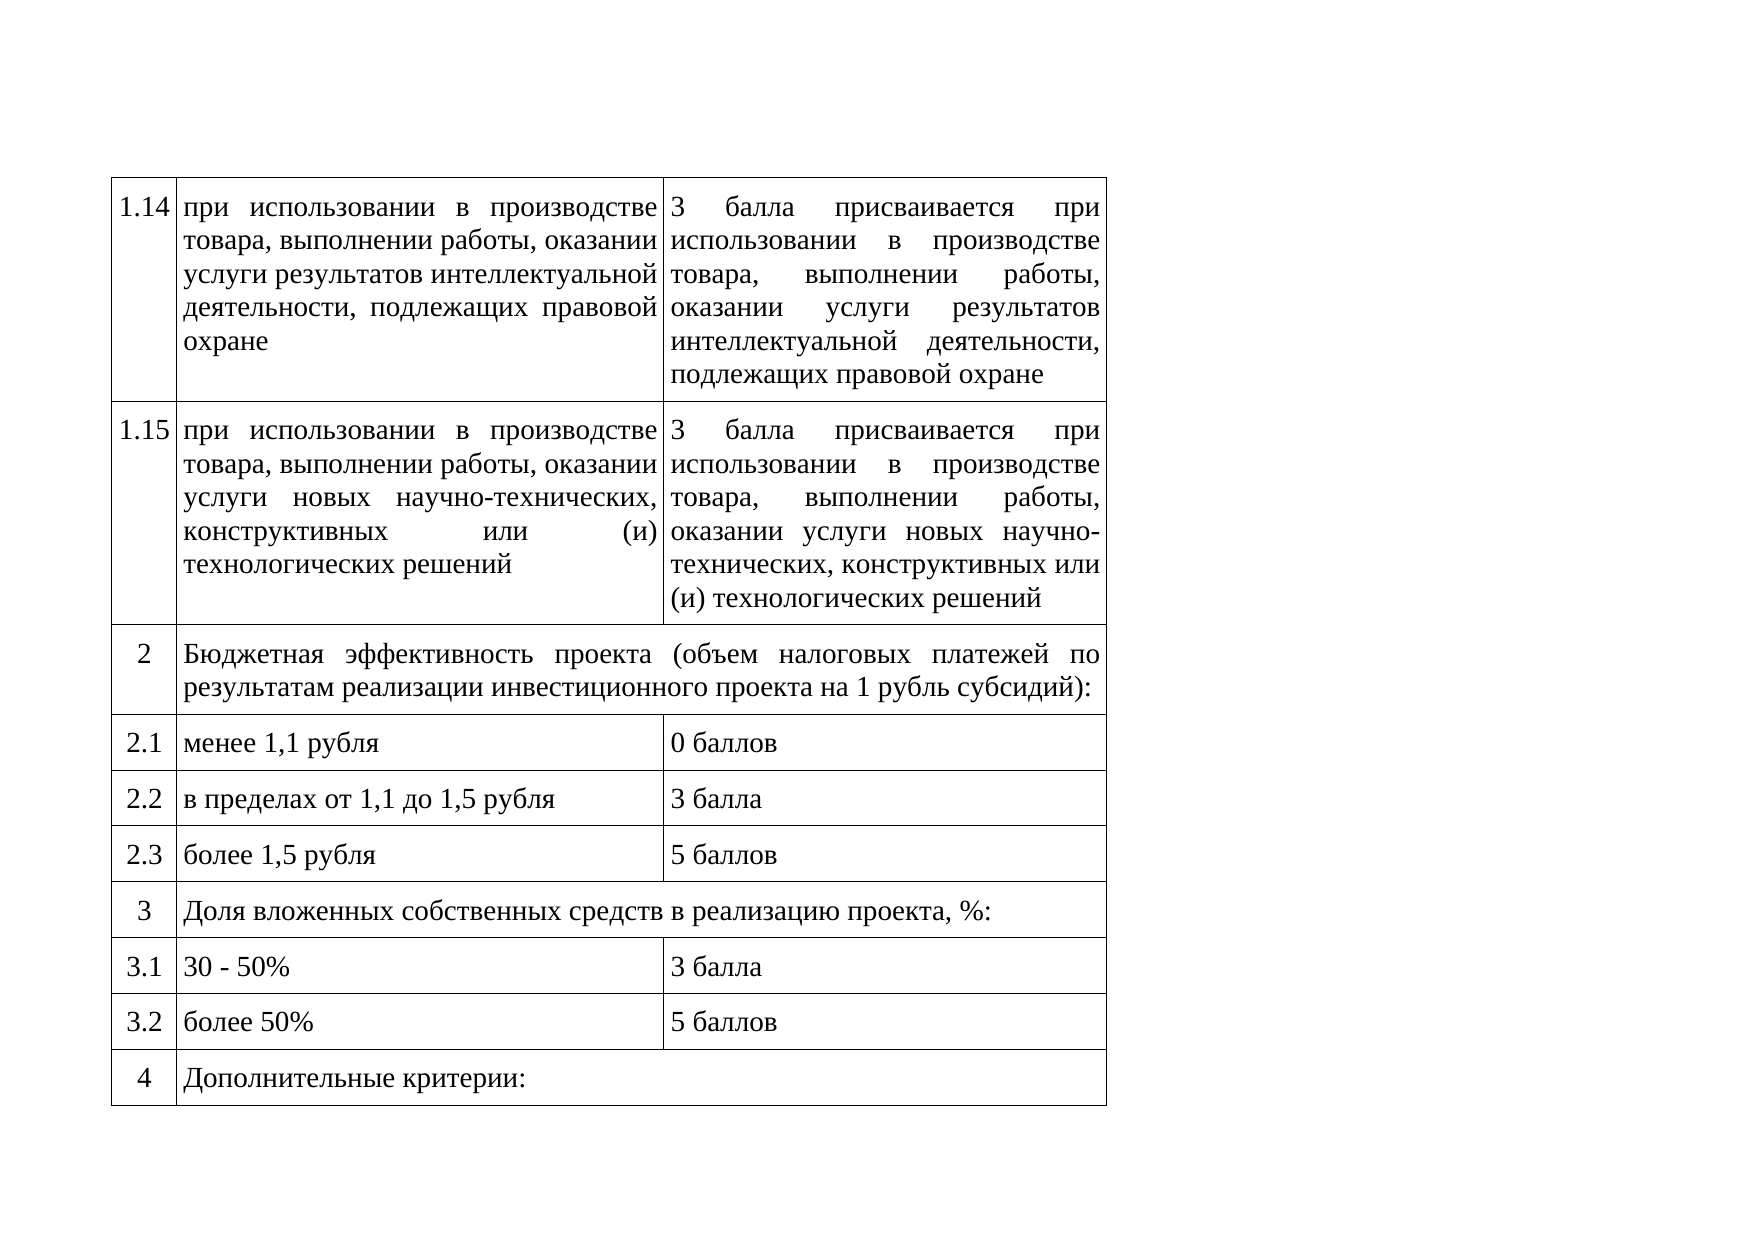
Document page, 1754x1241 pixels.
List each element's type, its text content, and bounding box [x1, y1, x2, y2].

table_cell 3.1 [112, 938, 176, 993]
table_cell 5 баллов [664, 994, 1106, 1049]
table_cell 5 баллов [664, 826, 1106, 881]
table_cell Бюджетная эффективность проекта (объем налоговых платежей по результатам реализации инвестиционного проекта на 1 рубль субсидий): [177, 625, 1106, 714]
table_cell менее 1,1 рубля [177, 715, 663, 769]
table_cell в пределах от 1,1 до 1,5 рубля [177, 771, 663, 825]
table_cell 3 балла присваивается при использовании в производстве товара, выполнении работы, оказании услуги результатов интеллектуальной деятельности, подлежащих правовой охране [664, 178, 1106, 401]
table_cell 0 баллов [664, 715, 1106, 769]
table_cell 3 балла присваивается при использовании в производстве товара, выполнении работы, оказании услуги новых научно-технических, конструктивных или (и) технологических решений [664, 402, 1106, 624]
table_cell 2.3 [112, 826, 176, 881]
table_cell 3.2 [112, 994, 176, 1049]
table_cell 30 - 50% [177, 938, 663, 993]
table_cell более 1,5 рубля [177, 826, 663, 881]
table_cell 3 балла [664, 938, 1106, 993]
table_cell более 50% [177, 994, 663, 1049]
table_cell при использовании в производстве товара, выполнении работы, оказании услуги новых научно-технических, конструктивных или (и) технологических решений [177, 402, 663, 624]
table_cell при использовании в производстве товара, выполнении работы, оказании услуги результатов интеллектуальной деятельности, подлежащих правовой охране [177, 178, 663, 401]
table_cell 2.2 [112, 771, 176, 825]
table_cell Дополнительные критерии: [177, 1050, 1106, 1104]
table_cell 3 балла [664, 771, 1106, 825]
table_cell 2 [112, 625, 176, 714]
table_cell 1.15 [112, 402, 176, 624]
table_cell 3 [112, 882, 176, 937]
table_cell Доля вложенных собственных средств в реализацию проекта, %: [177, 882, 1106, 937]
table_cell 1.14 [112, 178, 176, 401]
table_cell 2.1 [112, 715, 176, 769]
table_cell 4 [112, 1050, 176, 1104]
